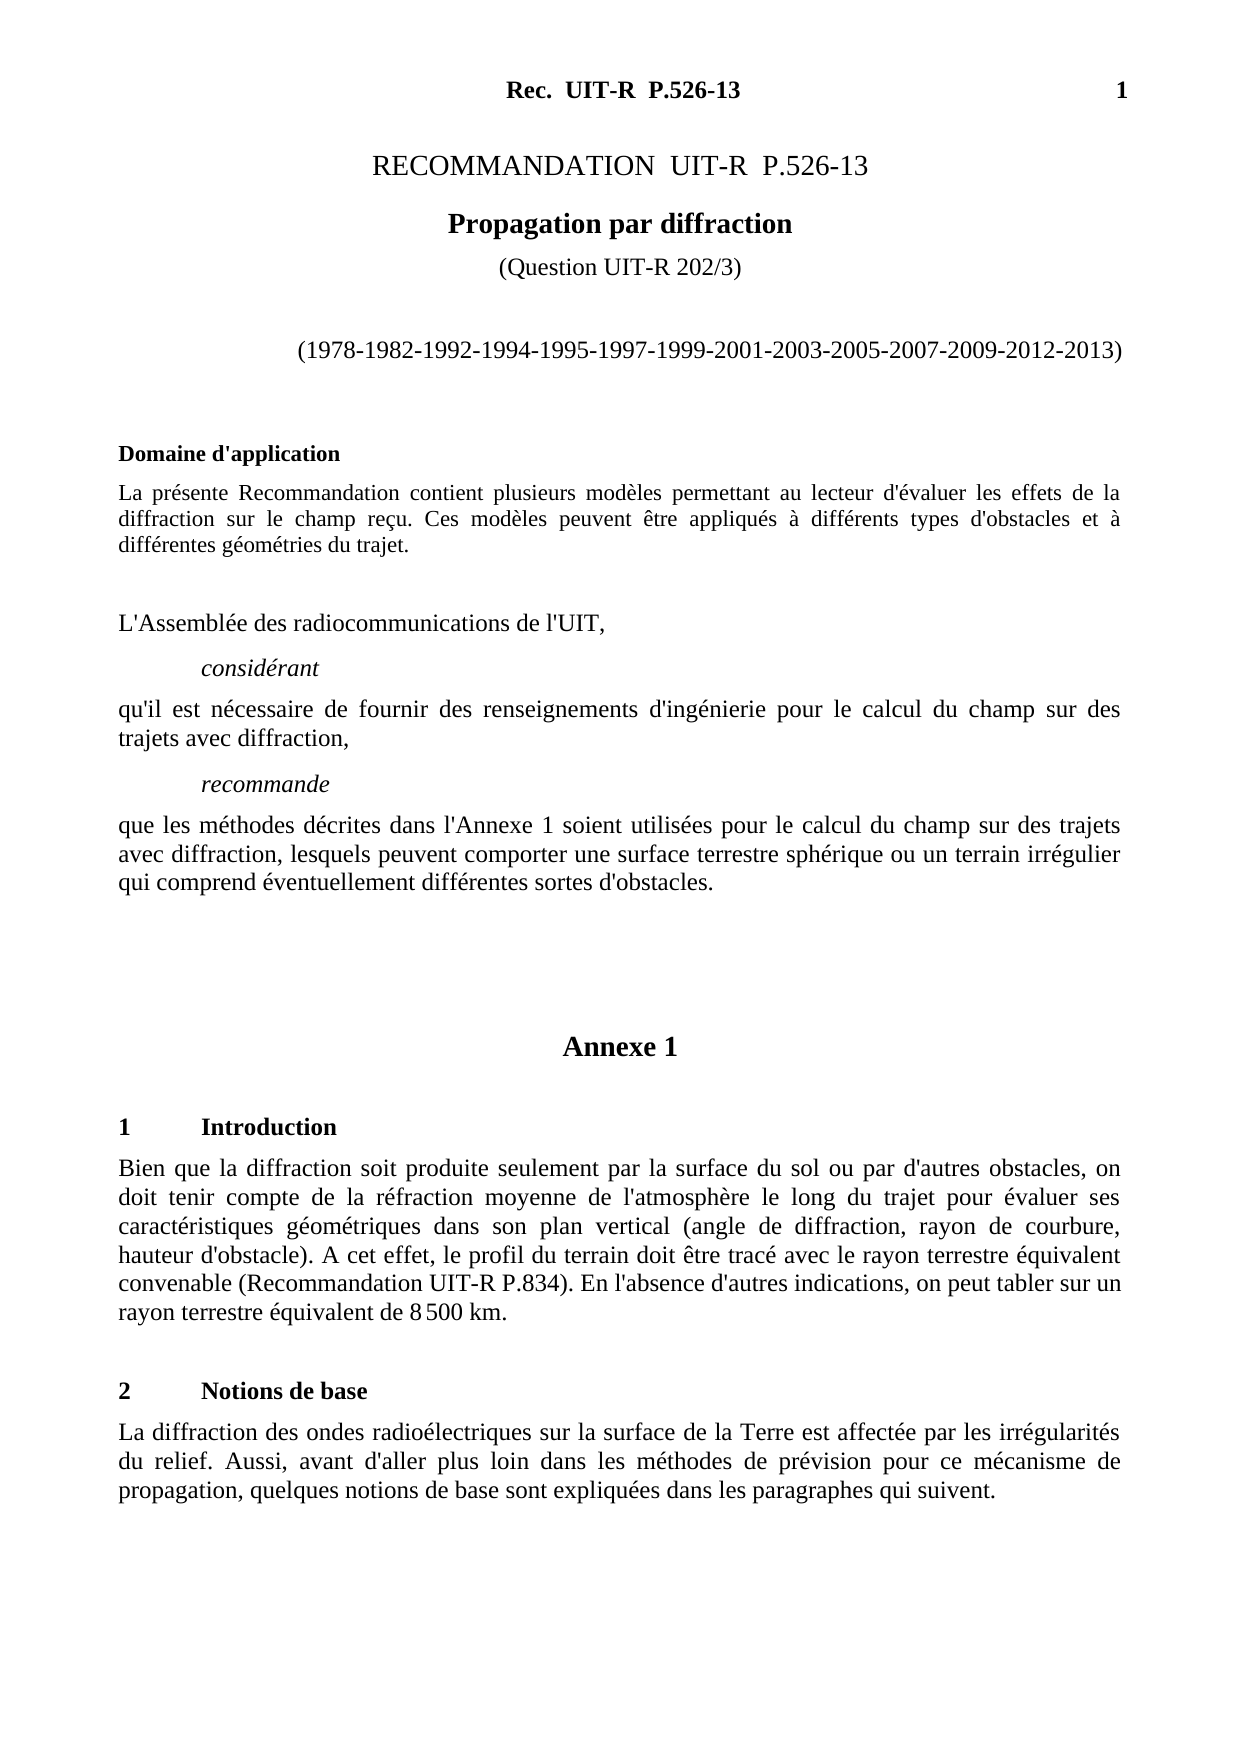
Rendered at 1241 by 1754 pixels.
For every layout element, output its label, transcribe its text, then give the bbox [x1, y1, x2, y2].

subtitle 1 Introduction [118, 1112, 1122, 1141]
title Annexe 1 [118, 1029, 1122, 1062]
subtitle Domaine d'application [118, 440, 1122, 466]
title L'Assemblée des radiocommunications de l'UIT, [118, 608, 1122, 637]
text (Question UIT-R 202/3) [118, 252, 1122, 281]
text La présente Recommandation contient plusieurs modèles permettant au lecteur d'évaluer les effets de la diffraction sur le champ reçu. Ces modèles peuvent être appliqués à différents types d'obstacles et à différentes géométries du trajet. [118, 479, 1122, 558]
text RECOMMANDATION UIT-R P.526-13 [118, 148, 1122, 181]
text que les méthodes décrites dans l'Annexe 1 soient utilisées pour le calcul du champ sur des trajets avec diffraction, lesquels peuvent comporter une surface terrestre sphérique ou un terrain irrégulier qui comprend éventuellement différentes sortes d'obstacles. [118, 810, 1122, 896]
text Bien que la diffraction soit produite seulement par la surface du sol ou par d'autres obstacles, on doit tenir compte de la réfraction moyenne de l'atmosphère le long du trajet pour évaluer ses caractéristiques géométriques dans son plan vertical (angle de diffraction, rayon de courbure, hauteur d'obstacle). A cet effet, le profil du terrain doit être tracé avec le rayon terrestre équivalent convenable (Recommandation UIT-R P.834). En l'absence d'autres indications, on peut tabler sur un rayon terrestre équivalent de 8 500 km. [118, 1153, 1122, 1326]
text recommande [201, 769, 1122, 797]
title Propagation par diffraction [118, 206, 1122, 240]
text considérant [201, 653, 1122, 682]
text qu'il est nécessaire de fournir des renseignements d'ingénierie pour le calcul du champ sur des trajets avec diffraction, [118, 694, 1122, 752]
text (1978-1982-1992-1994-1995-1997-1999-2001-2003-2005-2007-2009-2012-2013) [118, 335, 1122, 363]
subtitle 2 Notions de base [118, 1376, 1122, 1405]
text La diffraction des ondes radioélectriques sur la surface de la Terre est affectée par les irrégularités du relief. Aussi, avant d'aller plus loin dans les méthodes de prévision pour ce mécanisme de propagation, quelques notions de base sont expliquées dans les paragraphes qui suivent. [118, 1417, 1122, 1503]
